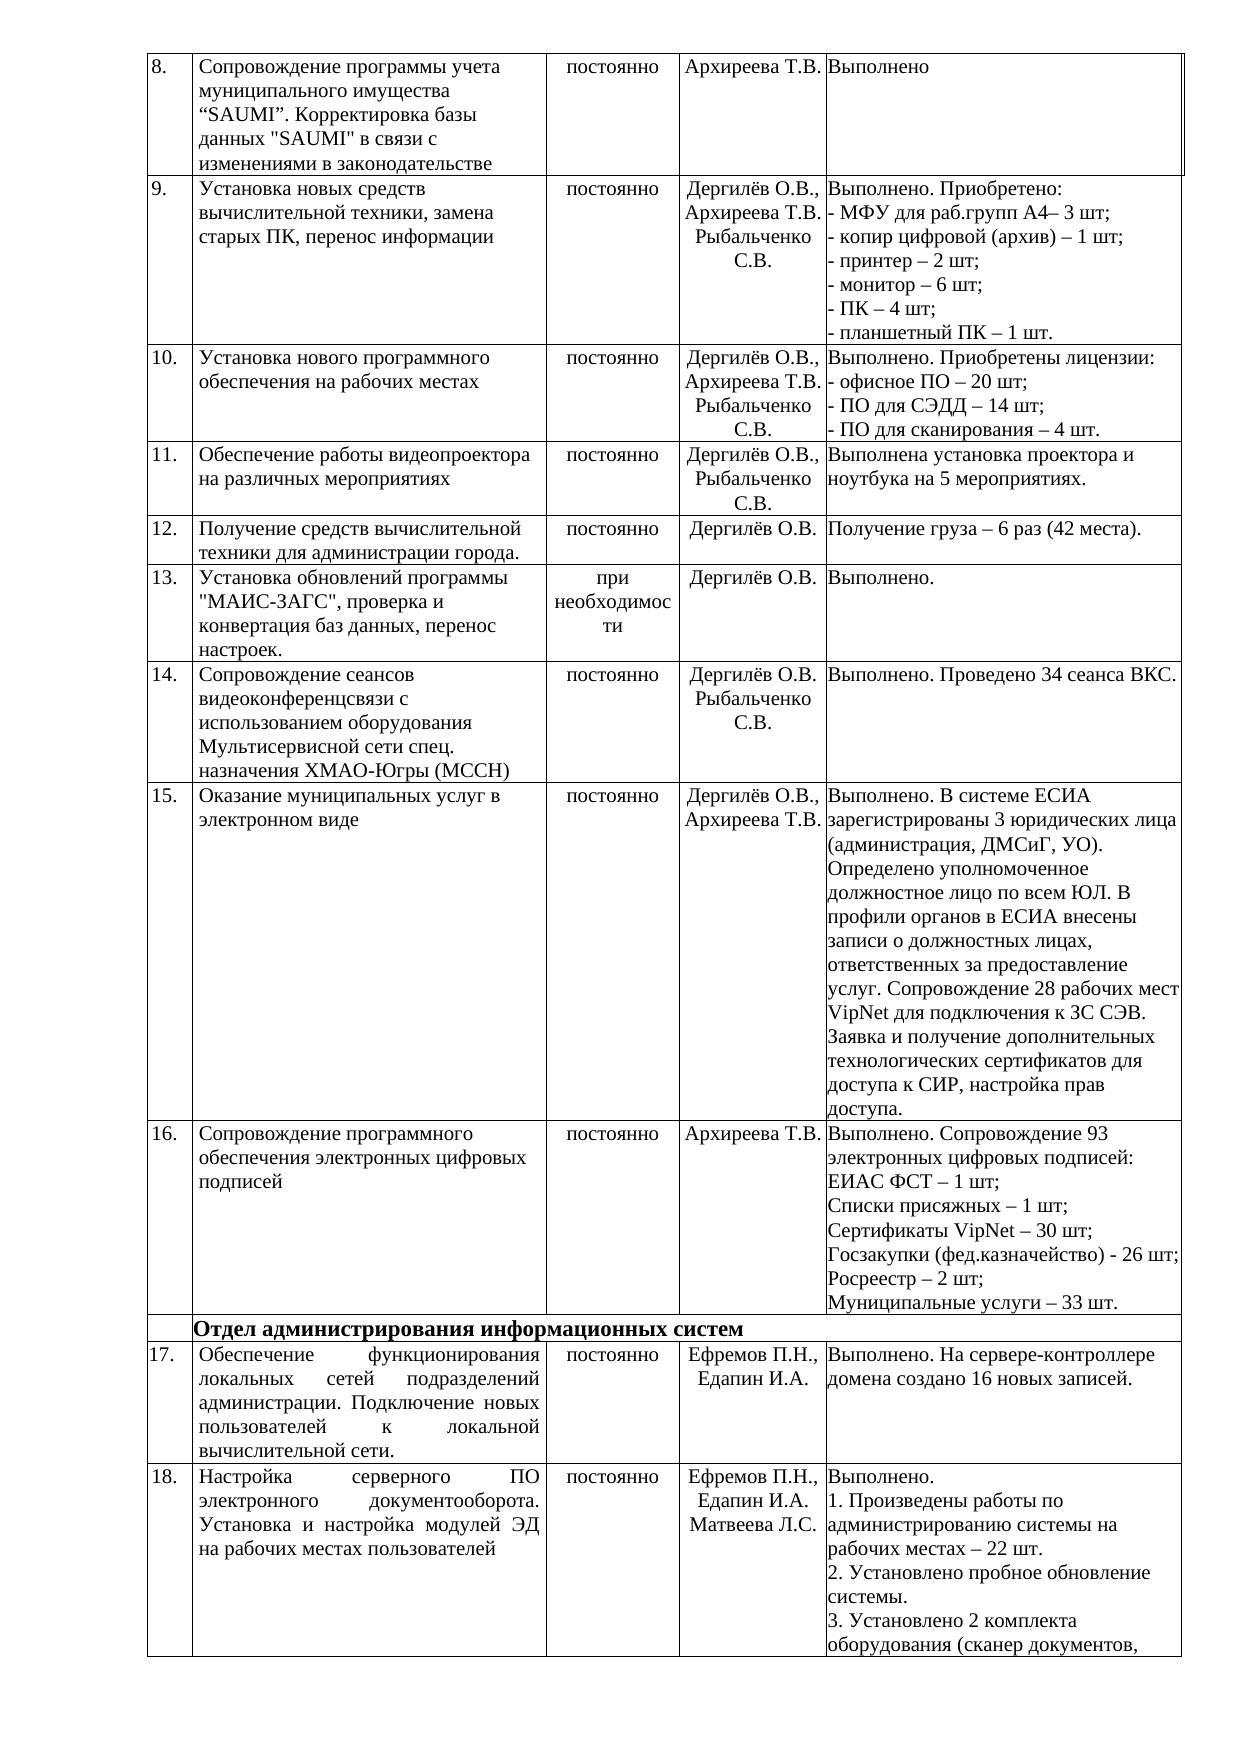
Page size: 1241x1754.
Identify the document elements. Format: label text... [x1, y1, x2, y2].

table_cell [148, 1315, 192, 1341]
table_cell Сопровождение сеансов видеоконференцсвязи с использованием оборудования Мультисервисной сети спец. назначения ХМАО-Югры (МССН) [193, 662, 546, 782]
table_cell Дергилёв О.В., Архиреева Т.В. Рыбальченко С.В. [680, 345, 826, 441]
table_cell постоянно [547, 1121, 679, 1314]
table_cell Архиреева Т.В. [680, 1121, 826, 1314]
table_cell [148, 783, 192, 1120]
table_cell постоянно [547, 783, 679, 1120]
table_cell при необходимости [547, 565, 679, 661]
table_cell Оказание муниципальных услуг в электронном виде [193, 783, 546, 1120]
table_cell Обеспечение функционирования локальных сетей подразделений администрации. Подключение новых пользователей к локальной вычислительной сети. [193, 1342, 546, 1462]
table_cell Ефремов П.Н., Едапин И.А. [680, 1342, 826, 1462]
table_cell Дергилёв О.В. Рыбальченко С.В. [680, 662, 826, 782]
table_cell [148, 1464, 192, 1656]
table_cell Выполнена установка проектора и ноутбука на 5 мероприятиях. [827, 442, 1181, 514]
table_cell Получение средств вычислительной техники для администрации города. [193, 516, 546, 564]
table_cell Выполнено [827, 54, 1181, 174]
table_cell Выполнено. [827, 565, 1181, 661]
table_cell Дергилёв О.В., Архиреева Т.В. Рыбальченко С.В. [680, 176, 826, 344]
table_cell [148, 516, 192, 564]
table_cell Обеспечение работы видеопроектора на различных мероприятиях [193, 442, 546, 514]
table_cell [148, 54, 192, 174]
table_cell [148, 345, 192, 441]
table_cell [148, 442, 192, 514]
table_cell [680, 1464, 826, 1656]
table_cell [193, 1464, 546, 1656]
table_cell постоянно [547, 54, 679, 174]
table_cell Сопровождение программного обеспечения электронных цифровых подписей [193, 1121, 546, 1314]
table_cell Выполнено. На сервере-контроллере домена создано 16 новых записей. [827, 1342, 1181, 1462]
table_cell [148, 565, 192, 661]
table_cell постоянно [547, 516, 679, 564]
table_cell Выполнено. Сопровождение 93 электронных цифровых подписей: ЕИАС ФСТ – 1 шт; Списки присяжных – 1 шт; Сертификаты VipNet – 30 шт; Госзакупки (фед.казначейство) - 26 шт; Росреестр – 2 шт; Муниципальные услуги – 33 шт. [827, 1121, 1181, 1314]
table_cell Выполнено. В системе ЕСИА зарегистрированы 3 юридических лица (администрация, ДМСиГ, УО). Определено уполномоченное должностное лицо по всем ЮЛ. В профили органов в ЕСИА внесены записи о должностных лицах, ответственных за предоставление услуг. Сопровождение 28 рабочих мест VipNet для подключения к ЗС СЭВ. Заявка и получение дополнительных технологических сертификатов для доступа к СИР, настройка прав доступа. [827, 783, 1181, 1120]
table_cell [148, 176, 192, 344]
table_cell Получение груза – 6 раз (42 места). [827, 516, 1181, 564]
table_cell Выполнено. Проведено 34 сеанса ВКС. [827, 662, 1181, 782]
table_cell постоянно [547, 662, 679, 782]
table_cell Отдел администрирования информационных систем [193, 1315, 1181, 1341]
table_cell Установка обновлений программы "МАИС-ЗАГС", проверка и конвертация баз данных, перенос настроек. [193, 565, 546, 661]
table_cell Выполнено. Приобретено: - МФУ для раб.групп А4– 3 шт; - копир цифровой (архив) – 1 шт; - принтер – 2 шт; - монитор – 6 шт; - ПК – 4 шт; - планшетный ПК – 1 шт. [827, 176, 1181, 344]
table_cell [148, 1121, 192, 1314]
table_cell Дергилёв О.В. [680, 565, 826, 661]
table_cell Дергилёв О.В., Рыбальченко С.В. [680, 442, 826, 514]
table_cell постоянно [547, 345, 679, 441]
table_cell Дергилёв О.В., Архиреева Т.В. [680, 783, 826, 1120]
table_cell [827, 1464, 1181, 1656]
table_cell [148, 662, 192, 782]
table_cell постоянно [547, 1464, 679, 1656]
table_cell Дергилёв О.В. [680, 516, 826, 564]
table_cell Сопровождение программы учета муниципального имущества “SAUMI”. Корректировка базы данных "SAUMI" в связи с изменениями в законодательстве [193, 54, 546, 174]
table_cell постоянно [547, 442, 679, 514]
table_cell Установка новых средств вычислительной техники, замена старых ПК, перенос информации [193, 176, 546, 344]
table_cell постоянно [547, 1342, 679, 1462]
table_cell Установка нового программного обеспечения на рабочих местах [193, 345, 546, 441]
table_cell [148, 1342, 192, 1462]
table_cell постоянно [547, 176, 679, 344]
table_cell Архиреева Т.В. [680, 54, 826, 174]
table_cell Выполнено. Приобретены лицензии: - офисное ПО – 20 шт; - ПО для СЭДД – 14 шт; - ПО для сканирования – 4 шт. [827, 345, 1181, 441]
